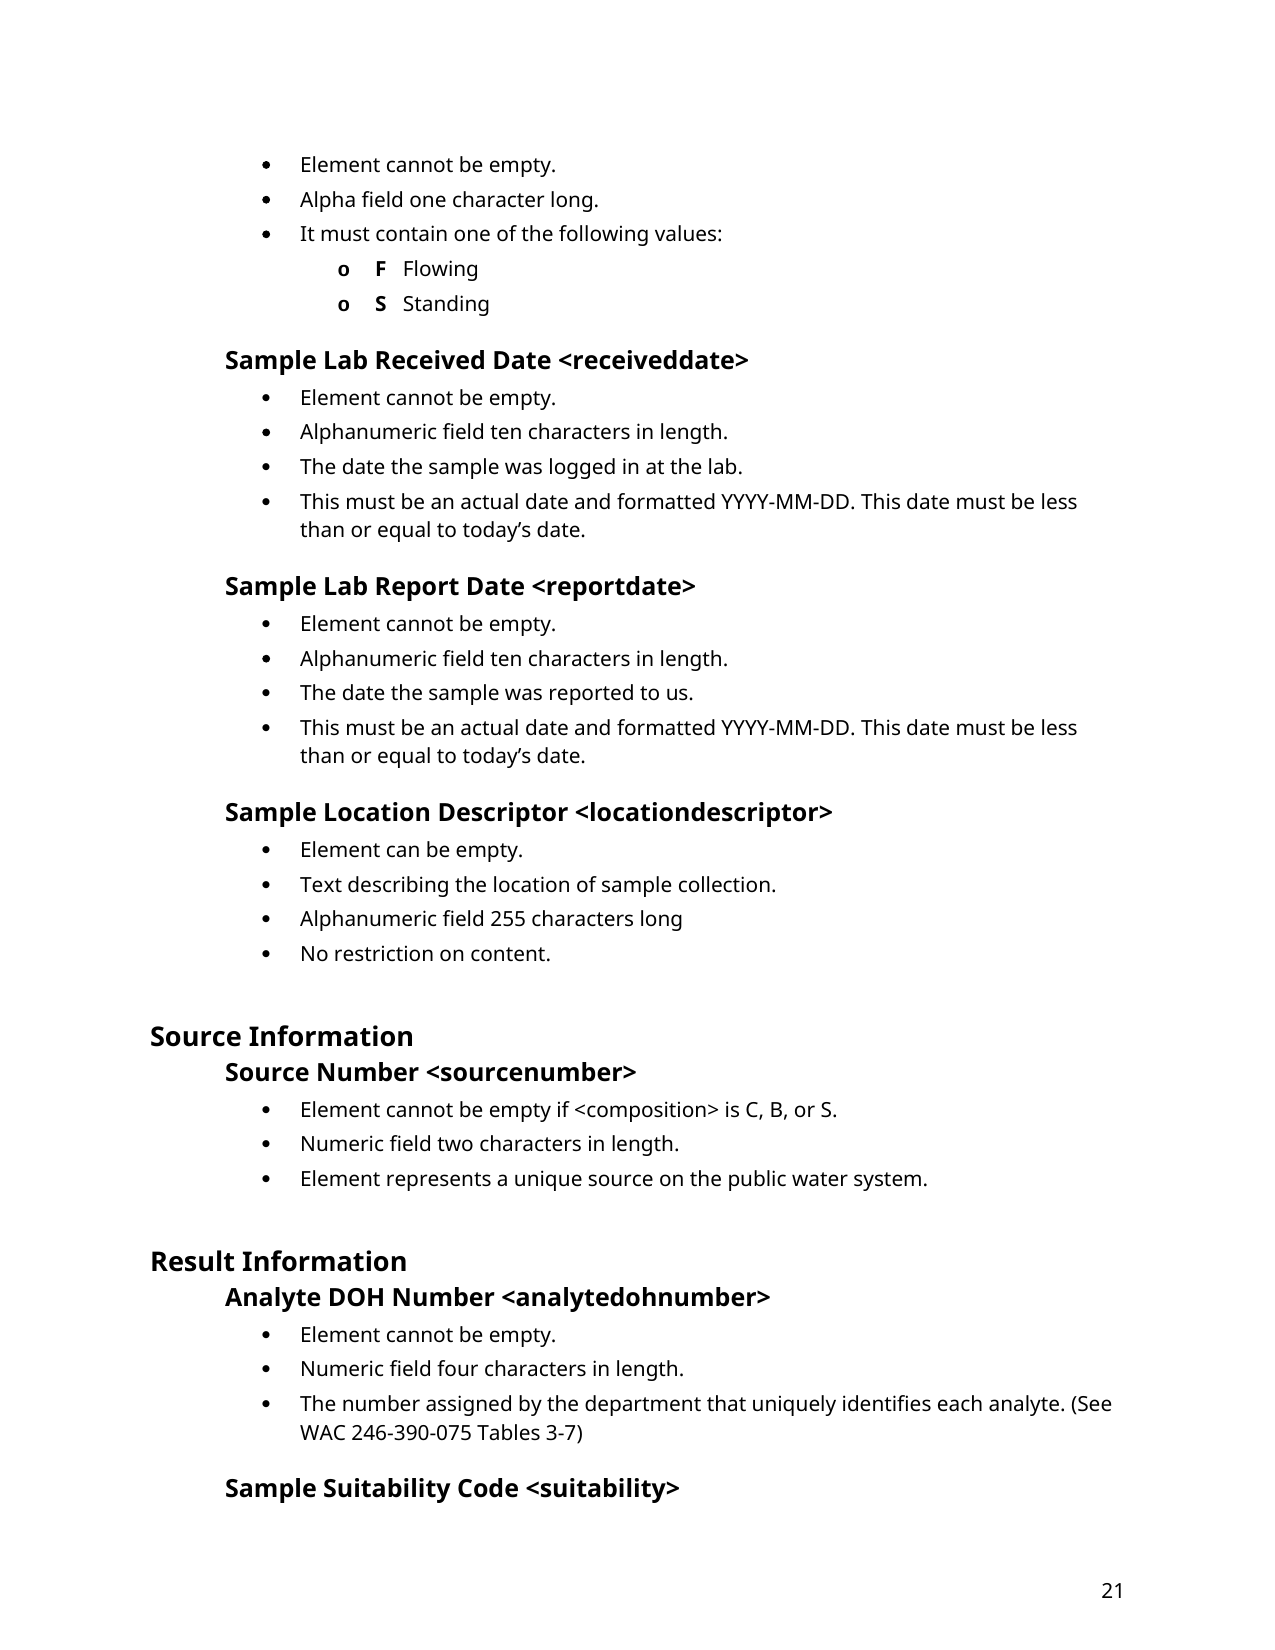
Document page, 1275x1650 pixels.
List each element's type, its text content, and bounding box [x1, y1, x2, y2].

list Alphanumeric field ten characters in length. [262, 417, 1125, 446]
list The number assigned by the department that uniquely identifies each analyte. (See WAC 246-390-075 Tables 3-7) [262, 1389, 1125, 1446]
text Sample Location Descriptor <locationdescriptor> [150, 795, 1125, 829]
text Sample Suitability Code <suitability> [150, 1471, 1125, 1505]
list S Standing [337, 289, 1125, 317]
list Numeric field two characters in length. [262, 1129, 1125, 1158]
list This must be an actual date and formatted YYYY-MM-DD. This date must be less than or equal to today’s date. [262, 487, 1125, 544]
list Alpha field one character long. [262, 185, 1125, 213]
list Element cannot be empty. [262, 383, 1125, 411]
list The date the sample was reported to us. [262, 678, 1125, 707]
list Element represents a unique source on the public water system. [262, 1164, 1125, 1193]
text Result Information [150, 1243, 1125, 1279]
text Source Information [150, 1018, 1125, 1054]
list Element cannot be empty. [262, 150, 1125, 178]
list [262, 219, 1125, 248]
list Alphanumeric field 255 characters long [262, 904, 1125, 933]
list Numeric field four characters in length. [262, 1354, 1125, 1383]
list This must be an actual date and formatted YYYY-MM-DD. This date must be less than or equal to today’s date. [262, 713, 1125, 770]
text Analyte DOH Number <analytedohnumber> [150, 1279, 1125, 1314]
list No restriction on content. [262, 939, 1125, 968]
list The date the sample was logged in at the lab. [262, 452, 1125, 481]
text Source Number <sourcenumber> [150, 1054, 1125, 1089]
list Alphanumeric field ten characters in length. [262, 644, 1125, 672]
list F Flowing [337, 254, 1125, 283]
text Sample Lab Report Date <reportdate> [150, 569, 1125, 603]
list Element cannot be empty. [262, 609, 1125, 637]
list Element cannot be empty. [262, 1320, 1125, 1348]
list Element can be empty. [262, 835, 1125, 864]
list Element cannot be empty if <composition> is C, B, or S. [262, 1095, 1125, 1123]
text Sample Lab Received Date <receiveddate> [150, 342, 1125, 376]
list Text describing the location of sample collection. [262, 870, 1125, 898]
